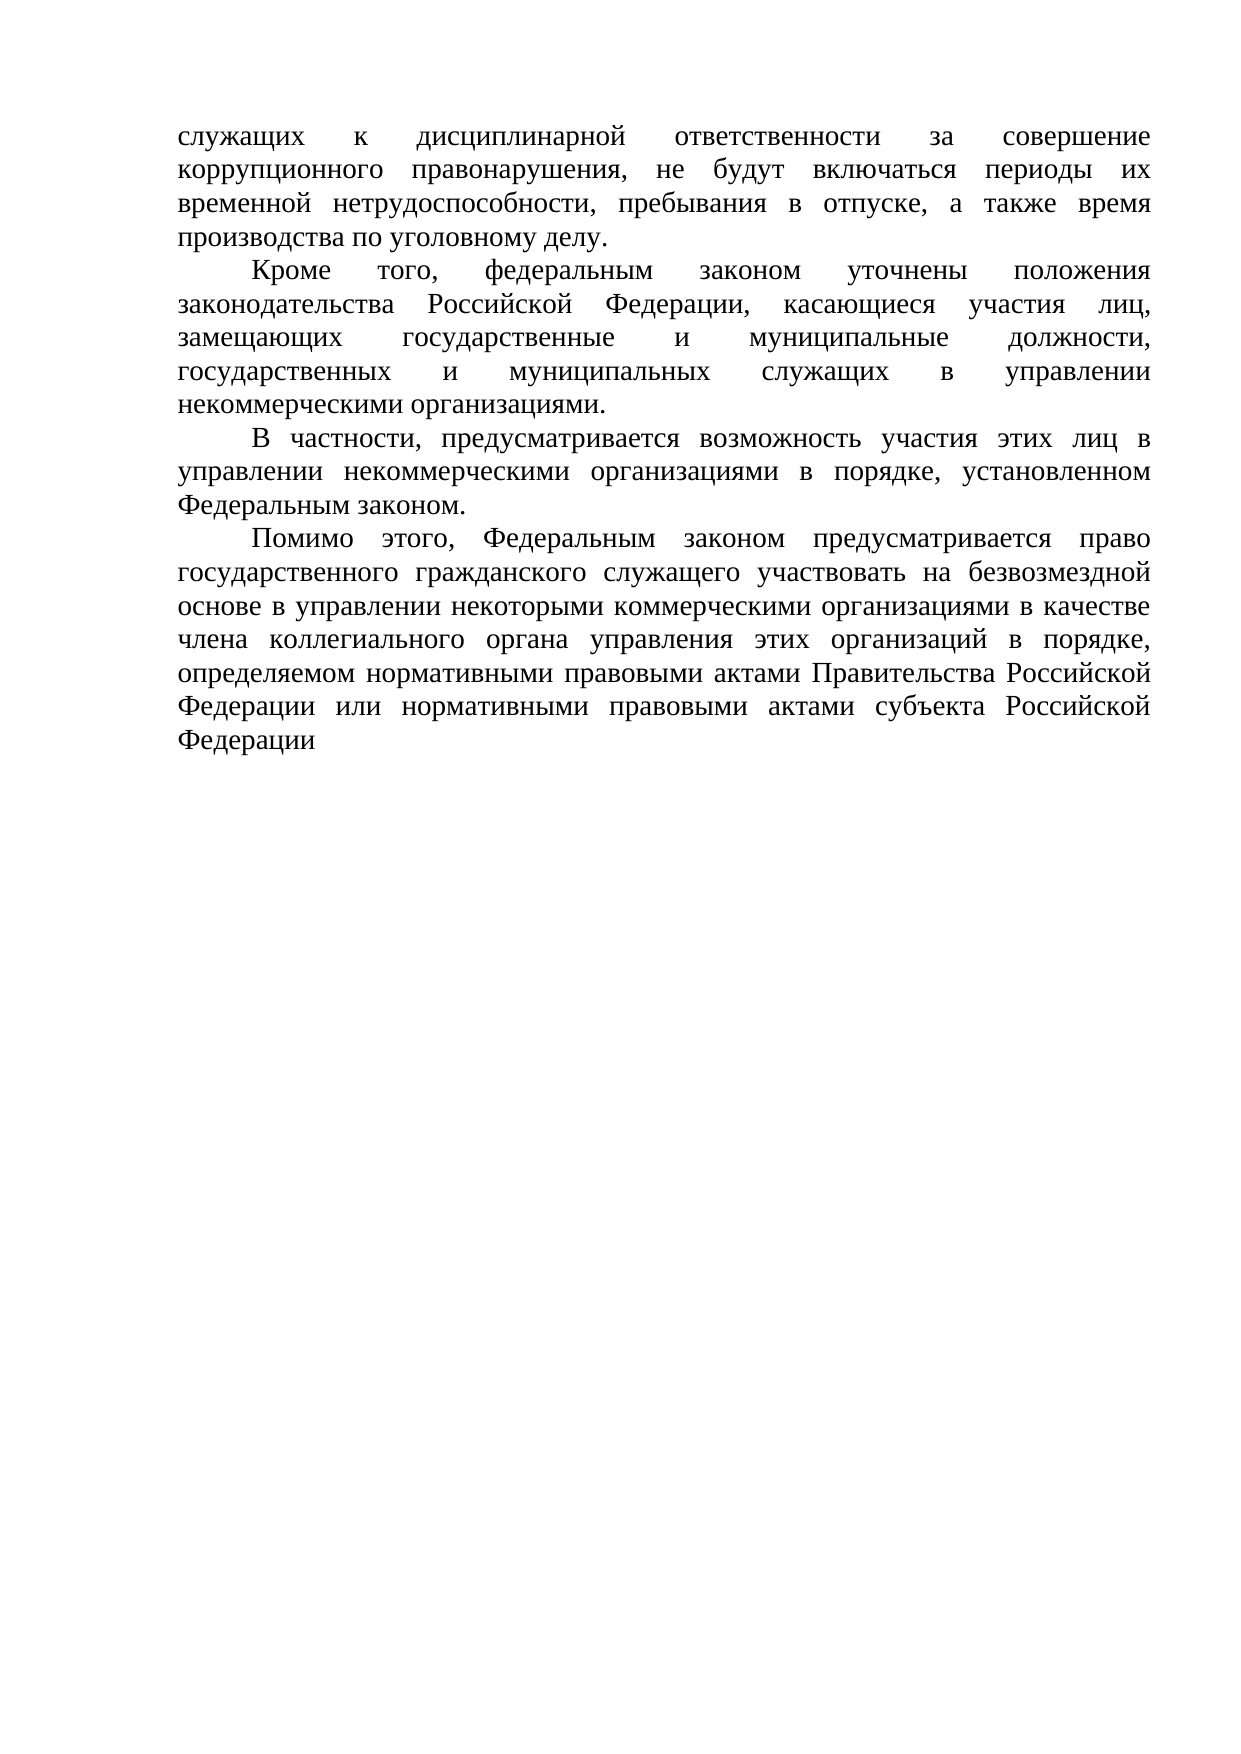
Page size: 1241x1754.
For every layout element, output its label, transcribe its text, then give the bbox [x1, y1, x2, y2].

text Помимо этого, Федеральным законом предусматривается право государственного гражданского служащего участвовать на безвозмездной основе в управлении некоторыми коммерческими организациями в качестве члена коллегиального органа управления этих организаций в порядке, определяемом нормативными правовыми актами Правительства Российской Федерации или нормативными правовыми актами субъекта Российской Федерации [177, 521, 1152, 755]
text Кроме того, федеральным законом уточнены положения законодательства Российской Федерации, касающиеся участия лиц, замещающих государственные и муниципальные должности, государственных и муниципальных служащих в управлении некоммерческими организациями. [177, 252, 1152, 420]
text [177, 118, 1152, 252]
text В частности, предусматривается возможность участия этих лиц в управлении некоммерческими организациями в порядке, установленном Федеральным законом. [177, 420, 1152, 521]
